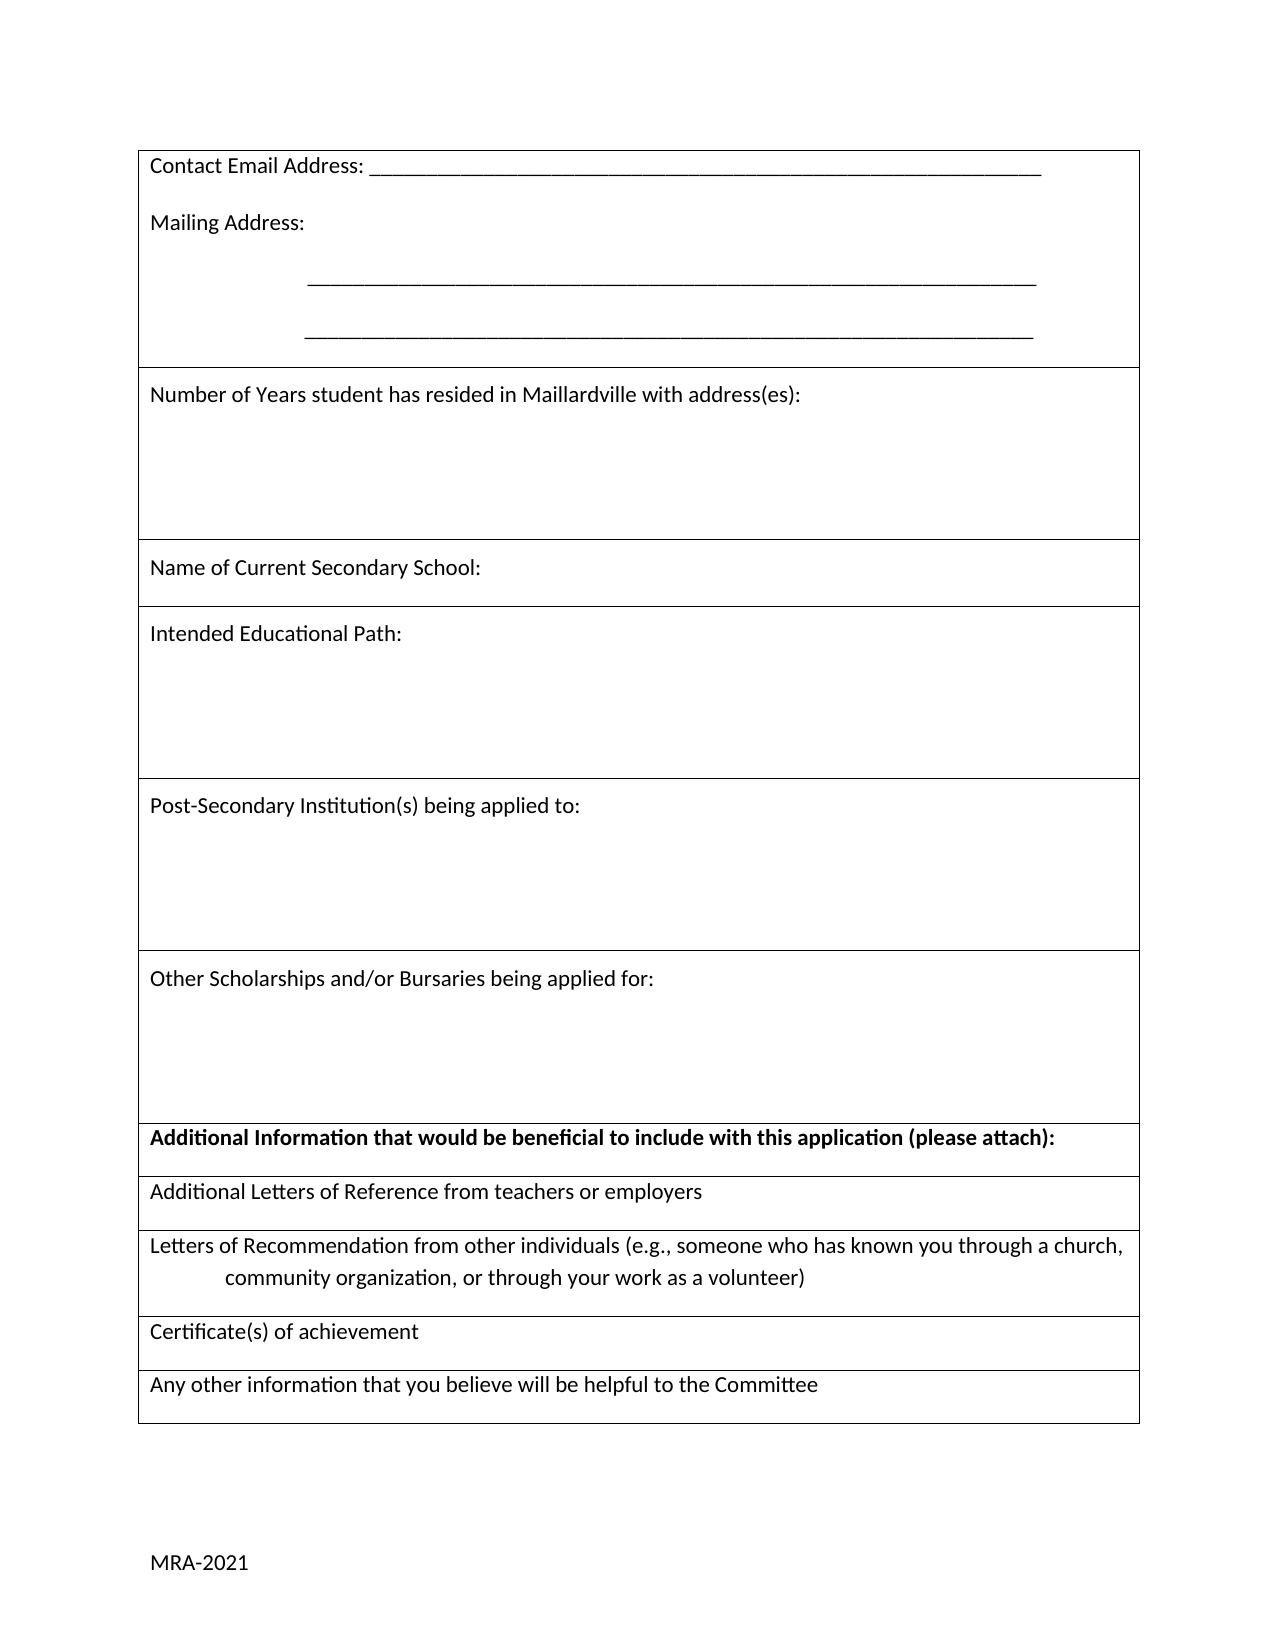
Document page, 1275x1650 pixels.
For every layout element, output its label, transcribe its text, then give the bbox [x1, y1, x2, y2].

table_cell Post-Secondary Institution(s) being applied to: [139, 779, 1139, 950]
table_cell Any other information that you believe will be helpful to the Committee [139, 1371, 1139, 1423]
table_cell Intended Educational Path: [139, 607, 1139, 778]
table_cell Name of Current Secondary School: [139, 540, 1139, 606]
table_cell Certificate(s) of achievement [139, 1317, 1139, 1369]
table_cell Additional Information that would be beneficial to include with this application (please attach): [139, 1124, 1139, 1176]
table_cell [139, 151, 1139, 367]
table_cell Letters of Recommendation from other individuals (e.g., someone who has known you through a church, community organization, or through your work as a volunteer) [139, 1231, 1139, 1316]
table_cell Additional Letters of Reference from teachers or employers [139, 1177, 1139, 1230]
table_cell Other Scholarships and/or Bursaries being applied for: [139, 951, 1139, 1122]
table_cell Number of Years student has resided in Maillardville with address(es): [139, 368, 1139, 539]
